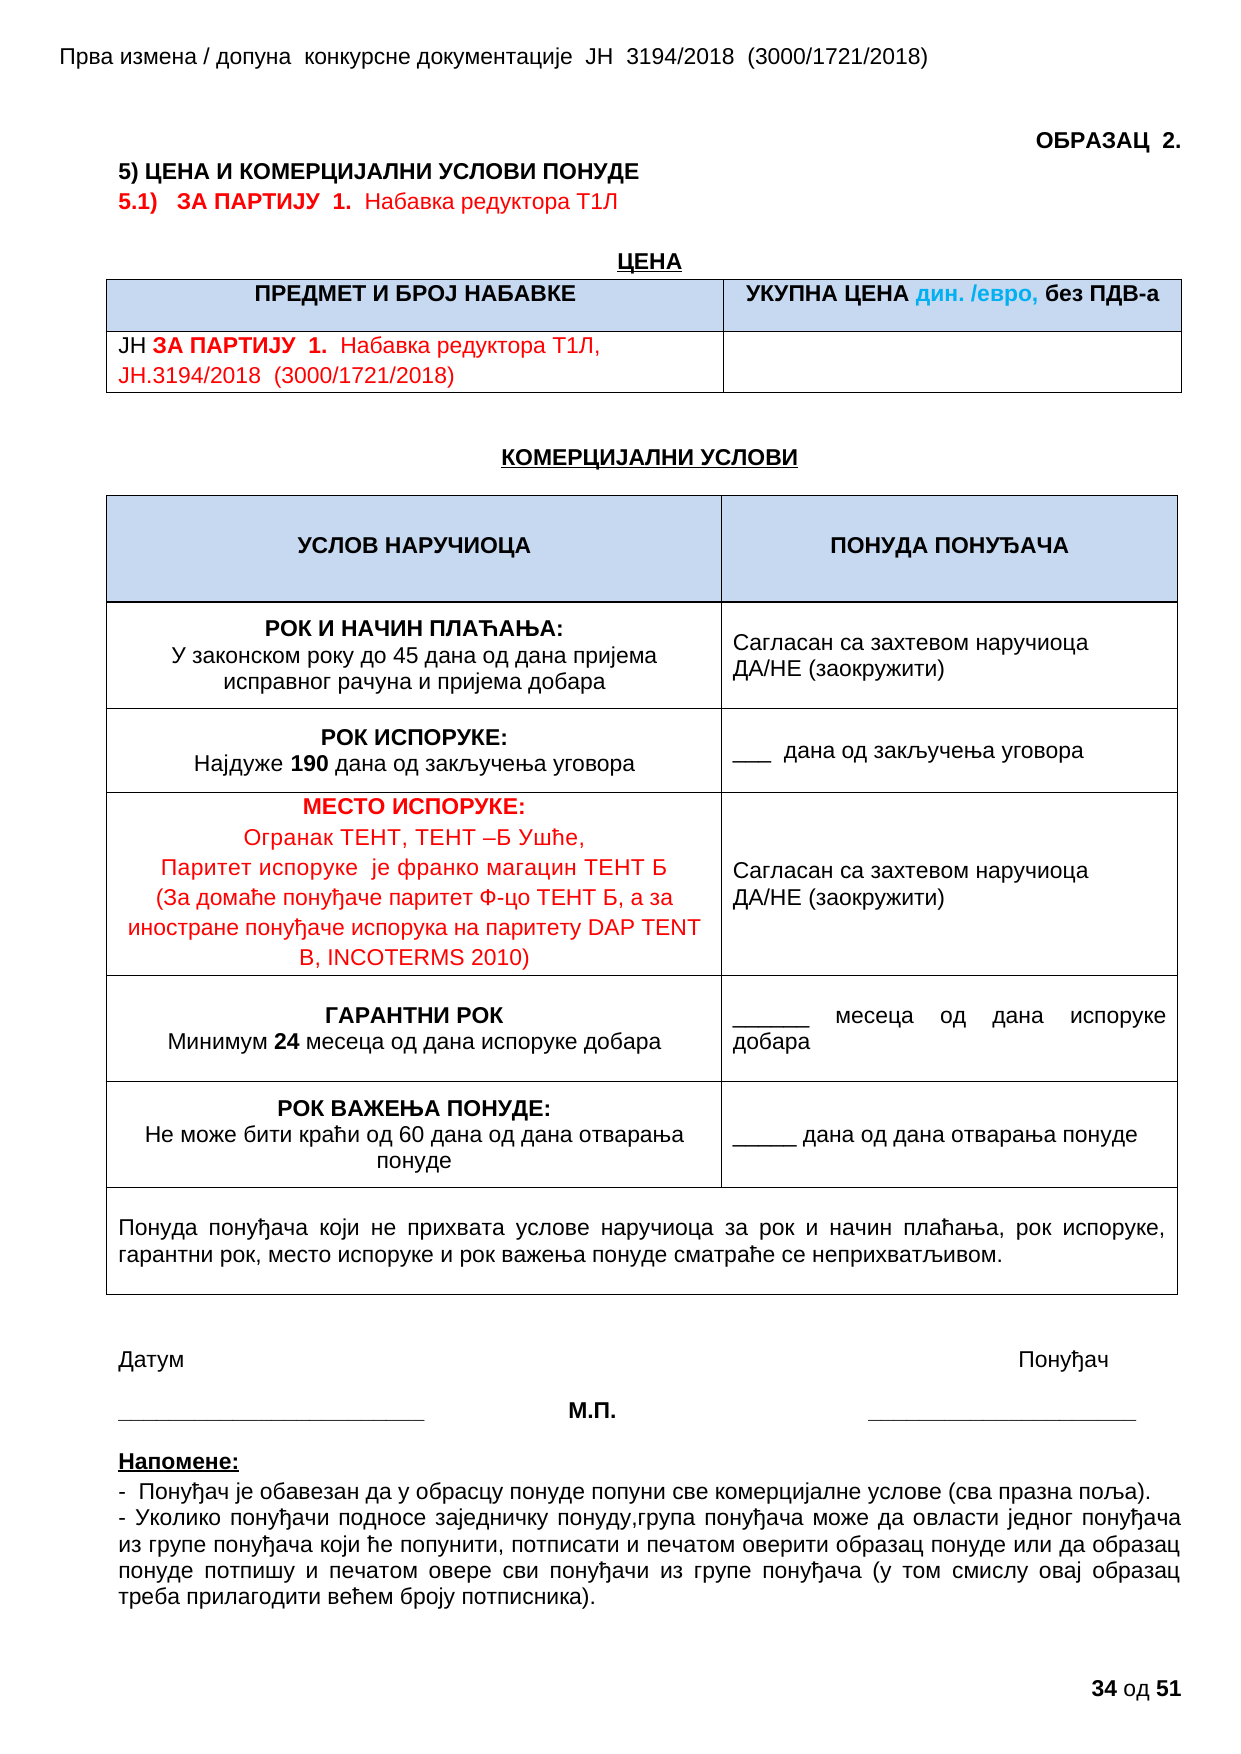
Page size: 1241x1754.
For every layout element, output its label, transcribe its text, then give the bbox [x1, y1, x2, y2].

text ОБРАЗАЦ 2. [118, 127, 1181, 154]
table_cell РОК И НАЧИН ПЛАЋАЊА: У законском року до 45 дана од дана пријема исправног рачуна и пријема добара [107, 603, 721, 708]
table_cell ЈН ЗА ПАРТИЈУ 1. Набавка редуктора Т1Л, ЈН.3194/2018 (3000/1721/2018) [107, 332, 723, 392]
table_header УСЛОВ НАРУЧИОЦА [107, 496, 721, 601]
text КОМЕРЦИЈАЛНИ УСЛОВИ [118, 444, 1181, 470]
text - Понуђач је обавезан да у обрасцу понуде попуни све комерцијалне услове (сва празна поља). [118, 1478, 1181, 1504]
table_header ПРЕДМЕТ И БРОЈ НАБАВКЕ [107, 280, 723, 331]
table_header ПОНУДА ПОНУЂАЧА [722, 496, 1177, 601]
text Напомене: [118, 1448, 1181, 1474]
text 5.1) ЗА ПАРТИЈУ 1. Набавка редуктора Т1Л [118, 188, 1181, 214]
table_cell [724, 332, 1181, 392]
table_cell РОК ВАЖЕЊА ПОНУДЕ: Не може бити краћи од 60 дана од дана отварања понуде [107, 1082, 721, 1187]
table_cell _____ дана од дана отварања понуде [722, 1082, 1177, 1187]
table_cell Сагласан са захтевом наручиоца ДА/НЕ (заокружити) [722, 793, 1177, 974]
text Датум Понуђач [118, 1346, 1181, 1372]
text - Уколико понуђачи подносе заједничку понуду,група понуђача може да овласти једног понуђача из групе понуђача који ће попунити, потписати и печатом оверити образац понуде или да образац понуде потпишу и печатом овере сви понуђачи из групе понуђача (у том смислу овај образац треба прилагодити већем броју потписника). [118, 1504, 1181, 1609]
table_cell ______ месеца од дана испоруке добара [722, 976, 1177, 1081]
table_cell Сагласан са захтевом наручиоца ДА/НЕ (заокружити) [722, 603, 1177, 708]
table_cell Понуда понуђача који не прихвата услове наручиоца за рок и начин плаћања, рок испоруке, гарантни рок, место испоруке и рок важења понуде сматраће се неприхватљивом. [107, 1188, 1177, 1293]
table_cell ГАРАНТНИ РОК Минимум 24 месеца од дана испоруке добара [107, 976, 721, 1081]
text 5) ЦЕНА И КОМЕРЦИЈАЛНИ УСЛОВИ ПОНУДЕ [118, 158, 1181, 184]
table_cell ___ дана од закључења уговора [722, 709, 1177, 792]
table_cell РОК ИСПОРУКЕ: Најдуже 190 дана од закључења уговора [107, 709, 721, 792]
table_header УКУПНА ЦЕНА дин. /евро, без ПДВ-а [724, 280, 1181, 331]
table_cell МЕСТО ИСПОРУКЕ: Огранак ТЕНТ, ТЕНТ –Б Ушће, Паритет испоруке је франко магацин ТЕНТ Б (За домаће понуђаче паритет Ф-цо ТЕНТ Б, а за иностране понуђаче испорука на паритету DAP TENT B, INCOTERMS 2010) [107, 793, 721, 974]
text ЦЕНА [118, 248, 1181, 274]
text ________________________ М.П. _____________________ [118, 1397, 1181, 1423]
